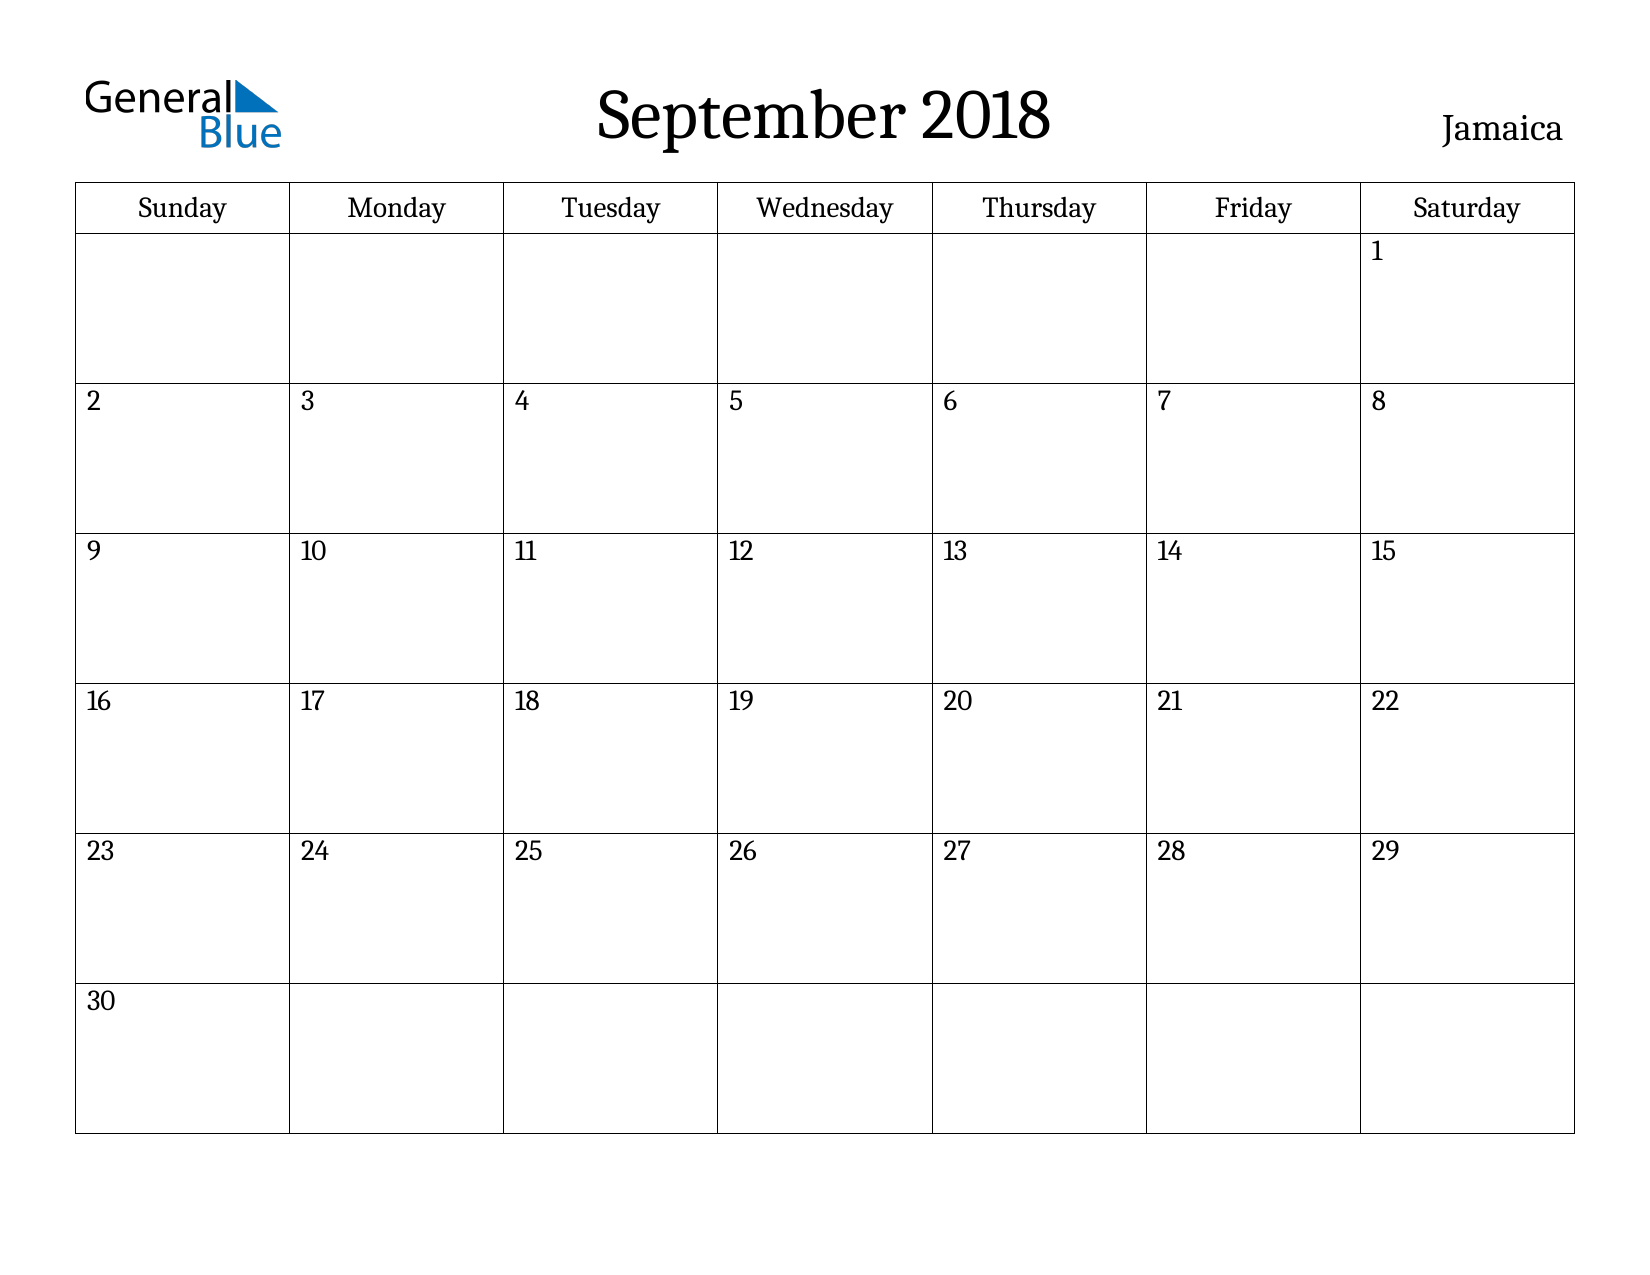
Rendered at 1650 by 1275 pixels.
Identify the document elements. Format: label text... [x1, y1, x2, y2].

table_cell 23 [76, 834, 289, 867]
table_cell 10 [290, 534, 503, 567]
picture [86, 80, 281, 148]
table_cell [1147, 868, 1360, 983]
table_cell 5 [718, 384, 932, 417]
table_cell [1147, 267, 1360, 383]
table_cell [76, 567, 289, 683]
table_cell 13 [933, 534, 1146, 567]
table_cell 4 [504, 384, 717, 417]
table_cell [290, 868, 503, 983]
table_cell [504, 868, 717, 983]
table_cell [1147, 1018, 1360, 1133]
table_cell Tuesday [504, 183, 717, 233]
table_cell [76, 234, 289, 267]
table_cell [933, 717, 1146, 833]
table_cell [718, 868, 932, 983]
table_cell [504, 1018, 717, 1133]
table_cell [1147, 234, 1360, 267]
table_cell [1361, 984, 1574, 1017]
table_cell [1361, 1018, 1574, 1133]
table_cell 11 [504, 534, 717, 567]
table_cell [1147, 417, 1360, 533]
table_cell [718, 1018, 932, 1133]
table_cell 21 [1147, 684, 1360, 717]
table_cell [290, 984, 503, 1017]
table_cell [1147, 567, 1360, 683]
table_cell 1 [1361, 234, 1574, 267]
table_cell 17 [290, 684, 503, 717]
table_cell 3 [290, 384, 503, 417]
table_cell [1147, 717, 1360, 833]
table_cell [1361, 417, 1574, 533]
table_cell [1361, 567, 1574, 683]
table_cell [290, 567, 503, 683]
table_cell 18 [504, 684, 717, 717]
table_cell [1147, 984, 1360, 1017]
table_cell 2 [76, 384, 289, 417]
table_cell Sunday [76, 183, 289, 233]
table_cell 28 [1147, 834, 1360, 867]
table_cell [504, 567, 717, 683]
table_cell 16 [76, 684, 289, 717]
table_cell [76, 267, 289, 383]
table_cell [290, 1018, 503, 1133]
table_cell [290, 267, 503, 383]
table_cell [718, 267, 932, 383]
table_cell [290, 234, 503, 267]
table_cell [933, 984, 1146, 1017]
table_cell 30 [76, 984, 289, 1017]
table_cell 14 [1147, 534, 1360, 567]
table_cell [76, 1018, 289, 1133]
table_cell [504, 984, 717, 1017]
table_cell [504, 417, 717, 533]
table_cell 27 [933, 834, 1146, 867]
table_cell [1361, 717, 1574, 833]
table_cell 22 [1361, 684, 1574, 717]
table_cell 20 [933, 684, 1146, 717]
table_cell [76, 717, 289, 833]
table_cell Friday [1147, 183, 1360, 233]
table_cell 8 [1361, 384, 1574, 417]
table_cell 29 [1361, 834, 1574, 867]
table_cell [290, 717, 503, 833]
table_cell 15 [1361, 534, 1574, 567]
table_cell [76, 417, 289, 533]
table_cell [718, 234, 932, 267]
table_cell 19 [718, 684, 932, 717]
table_cell [933, 267, 1146, 383]
table_cell [504, 267, 717, 383]
table_cell Wednesday [718, 183, 932, 233]
table_cell [933, 417, 1146, 533]
table_cell [933, 1018, 1146, 1133]
table_cell [504, 234, 717, 267]
table_cell [718, 984, 932, 1017]
table_cell Saturday [1361, 183, 1574, 233]
table_header September 2018 [504, 75, 1146, 182]
table_cell [933, 234, 1146, 267]
table_cell Thursday [933, 183, 1146, 233]
table_cell 24 [290, 834, 503, 867]
table_cell [718, 417, 932, 533]
table_cell [1361, 267, 1574, 383]
table_cell [76, 868, 289, 983]
table_cell [718, 717, 932, 833]
table_cell 9 [76, 534, 289, 567]
table_cell 26 [718, 834, 932, 867]
table_cell 7 [1147, 384, 1360, 417]
table_cell 25 [504, 834, 717, 867]
table_cell Monday [290, 183, 503, 233]
table_cell [504, 717, 717, 833]
table_cell [933, 868, 1146, 983]
table_cell [1361, 868, 1574, 983]
table_cell [290, 417, 503, 533]
table_cell [718, 567, 932, 683]
table_cell 12 [718, 534, 932, 567]
table_header Jamaica [1146, 75, 1574, 182]
table_cell 6 [933, 384, 1146, 417]
table_cell [933, 567, 1146, 683]
table_header [76, 75, 503, 182]
